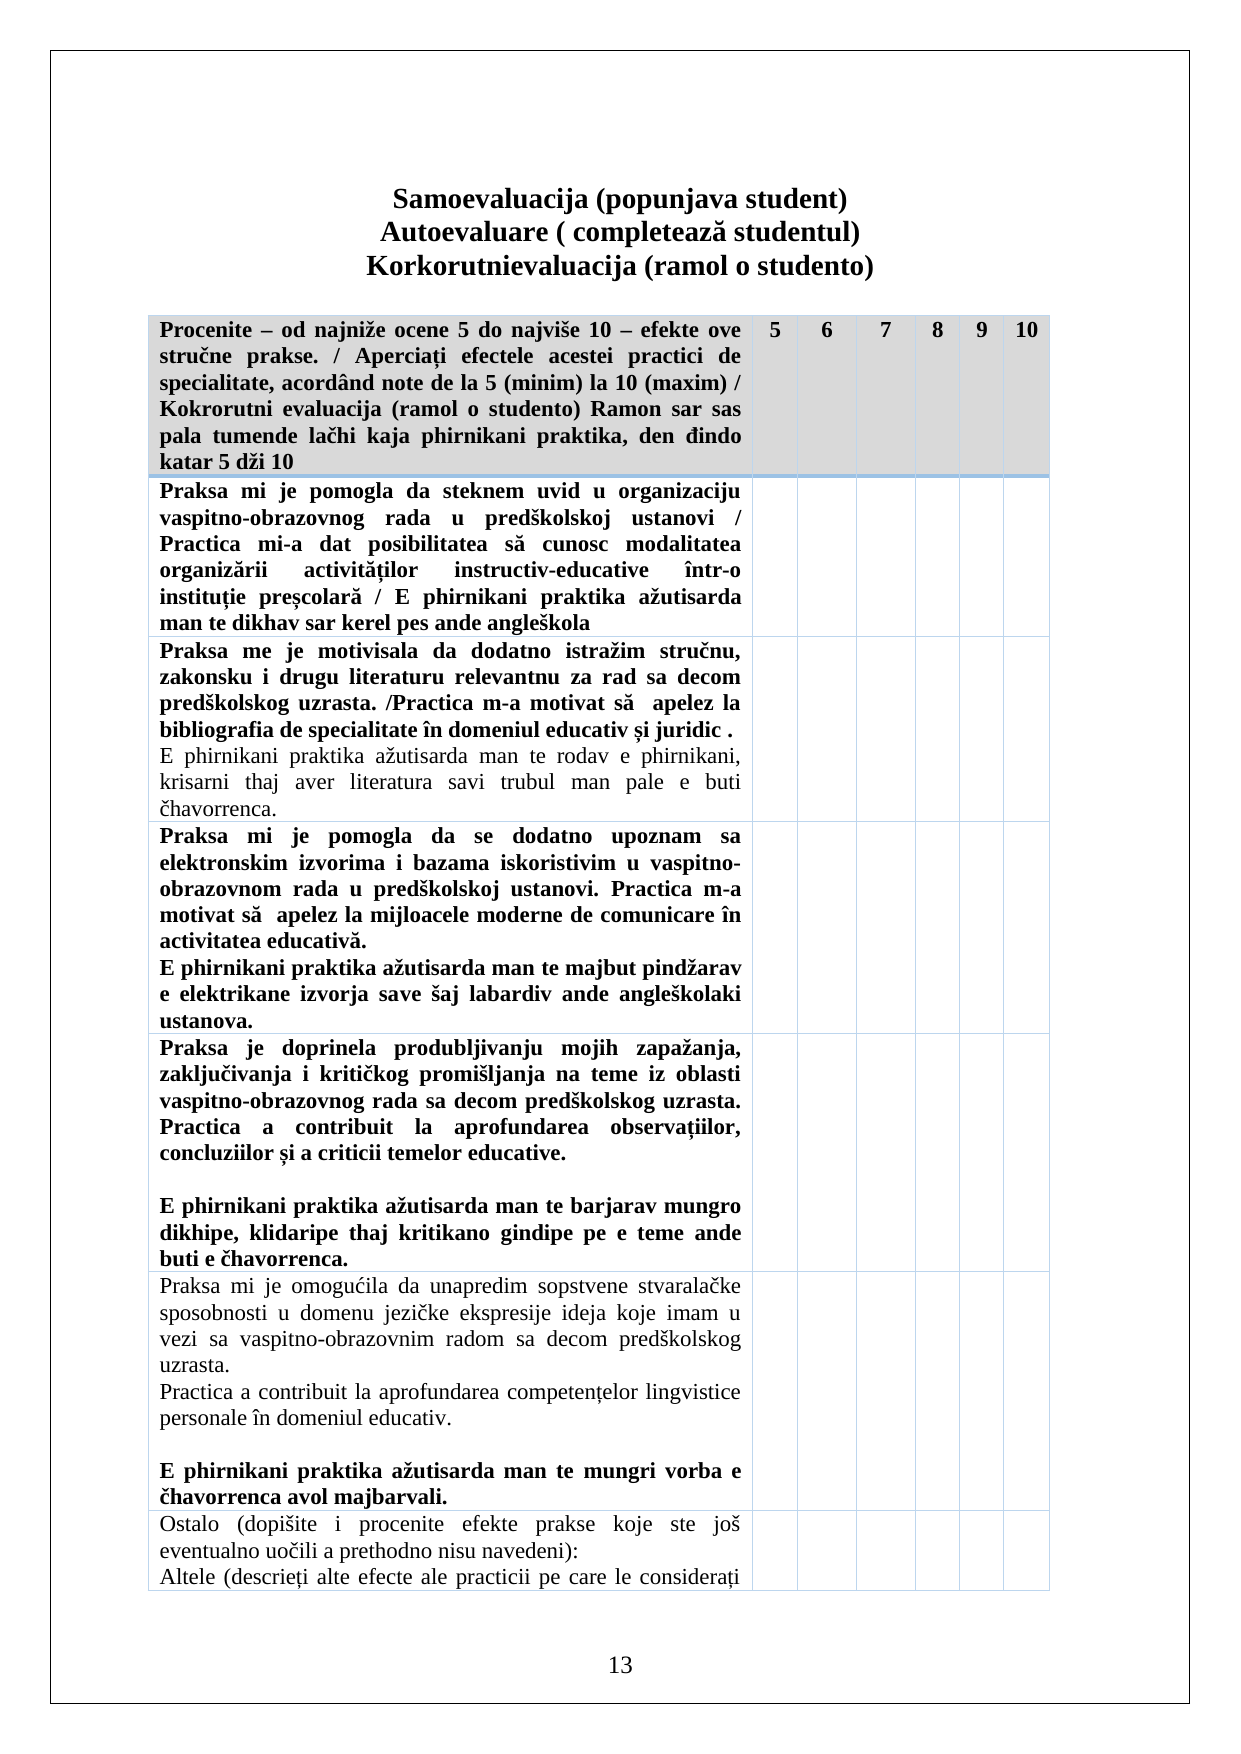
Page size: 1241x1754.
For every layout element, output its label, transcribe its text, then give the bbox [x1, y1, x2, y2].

table_cell [753, 1272, 797, 1509]
table_cell [857, 478, 915, 636]
table_header 9 [960, 316, 1003, 474]
table_cell [960, 637, 1003, 821]
table_cell [753, 1034, 797, 1271]
table_header 6 [798, 316, 856, 474]
table_cell [916, 637, 959, 821]
table_cell [857, 637, 915, 821]
table_cell [857, 1272, 915, 1509]
table_header 10 [1004, 316, 1049, 474]
table_header 8 [916, 316, 959, 474]
table_cell [1004, 1272, 1049, 1509]
table_cell [1004, 822, 1049, 1033]
text Autoevaluare ( completează studentul) [147, 214, 1093, 248]
table_cell [960, 1034, 1003, 1271]
table_cell [1004, 1511, 1049, 1589]
table_cell [916, 1034, 959, 1271]
table_cell [916, 478, 959, 636]
table_cell [798, 478, 856, 636]
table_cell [149, 1511, 752, 1589]
table_cell Praksa mi je pomogla da steknem uvid u organizaciju vaspitno-obrazovnog rada u predškolskoj ustanovi / Practica mi-a dat posibilitatea să cunosc modalitatea organizării activităților instructiv-educative într-o instituție preșcolară / E phirnikani praktika ažutisarda man te dikhav sar kerel pes ande angleškola [149, 478, 752, 636]
table_cell [798, 1511, 856, 1589]
table_cell [753, 1511, 797, 1589]
table_cell [857, 1034, 915, 1271]
table_cell [798, 1272, 856, 1509]
table_header 5 [753, 316, 797, 474]
table_cell Praksa mi je omogućila da unapredim sopstvene stvaralačke sposobnosti u domenu jezičke ekspresije ideja koje imam u vezi sa vaspitno-obrazovnim radom sa decom predškolskog uzrasta. Practica a contribuit la aprofundarea competențelor lingvistice personale în domeniul educativ. E phirnikani praktika ažutisarda man te mungri vorba e čhavorrenca avol majbarvali. [149, 1272, 752, 1509]
table_cell [916, 1511, 959, 1589]
table_cell [798, 822, 856, 1033]
text Korkorutnievaluacija (ramol o studento) [147, 248, 1093, 282]
table_cell [916, 822, 959, 1033]
table_cell [857, 822, 915, 1033]
text Samoevaluacija (popunjava student) [147, 181, 1093, 214]
table_cell [798, 637, 856, 821]
table_cell [1004, 637, 1049, 821]
table_header 7 [857, 316, 915, 474]
table_cell Praksa je doprinela produbljivanju mojih zapažanja, zaključivanja i kritičkog promišljanja na teme iz oblasti vaspitno-obrazovnog rada sa decom predškolskog uzrasta. Practica a contribuit la aprofundarea observațiilor, concluziilor și a criticii temelor educative. E phirnikani praktika ažutisarda man te barjarav mungro dikhipe, klidaripe thaj kritikano gindipe pe e teme ande buti e čhavorrenca. [149, 1034, 752, 1271]
table_cell Praksa me je motivisala da dodatno istražim stručnu, zakonsku i drugu literaturu relevantnu za rad sa decom predškolskog uzrasta. /Practica m-a motivat să apelez la bibliografia de specialitate în domeniul educativ și juridic . E phirnikani praktika ažutisarda man te rodav e phirnikani, krisarni thaj aver literatura savi trubul man pale e buti čhavorrenca. [149, 637, 752, 821]
table_cell Praksa mi je pomogla da se dodatno upoznam sa elektronskim izvorima i bazama iskoristivim u vaspitno-obrazovnom rada u predškolskoj ustanovi. Practica m-a motivat să apelez la mijloacele moderne de comunicare în activitatea educativă. E phirnikani praktika ažutisarda man te majbut pindžarav e elektrikane izvorja save šaj labardiv ande angleškolaki ustanova. [149, 822, 752, 1033]
table_cell [798, 1034, 856, 1271]
table_cell [916, 1272, 959, 1509]
table_cell [753, 637, 797, 821]
table_cell [960, 1511, 1003, 1589]
table_cell [857, 1511, 915, 1589]
table_header Procenite – od najniže ocene 5 do najviše 10 – efekte ove stručne prakse. / Aperciați efectele acestei practici de specialitate, acordând note de la 5 (minim) la 10 (maxim) / Kokrorutni evaluacija (ramol o studento) Ramon sar sas pala tumende lačhi kaja phirnikani praktika, den đindo katar 5 dži 10 [149, 316, 752, 474]
table_cell [1004, 1034, 1049, 1271]
table_cell [1004, 478, 1049, 636]
table_cell [753, 478, 797, 636]
table_cell [960, 1272, 1003, 1509]
table_cell [753, 822, 797, 1033]
table_cell [960, 478, 1003, 636]
table_cell [960, 822, 1003, 1033]
